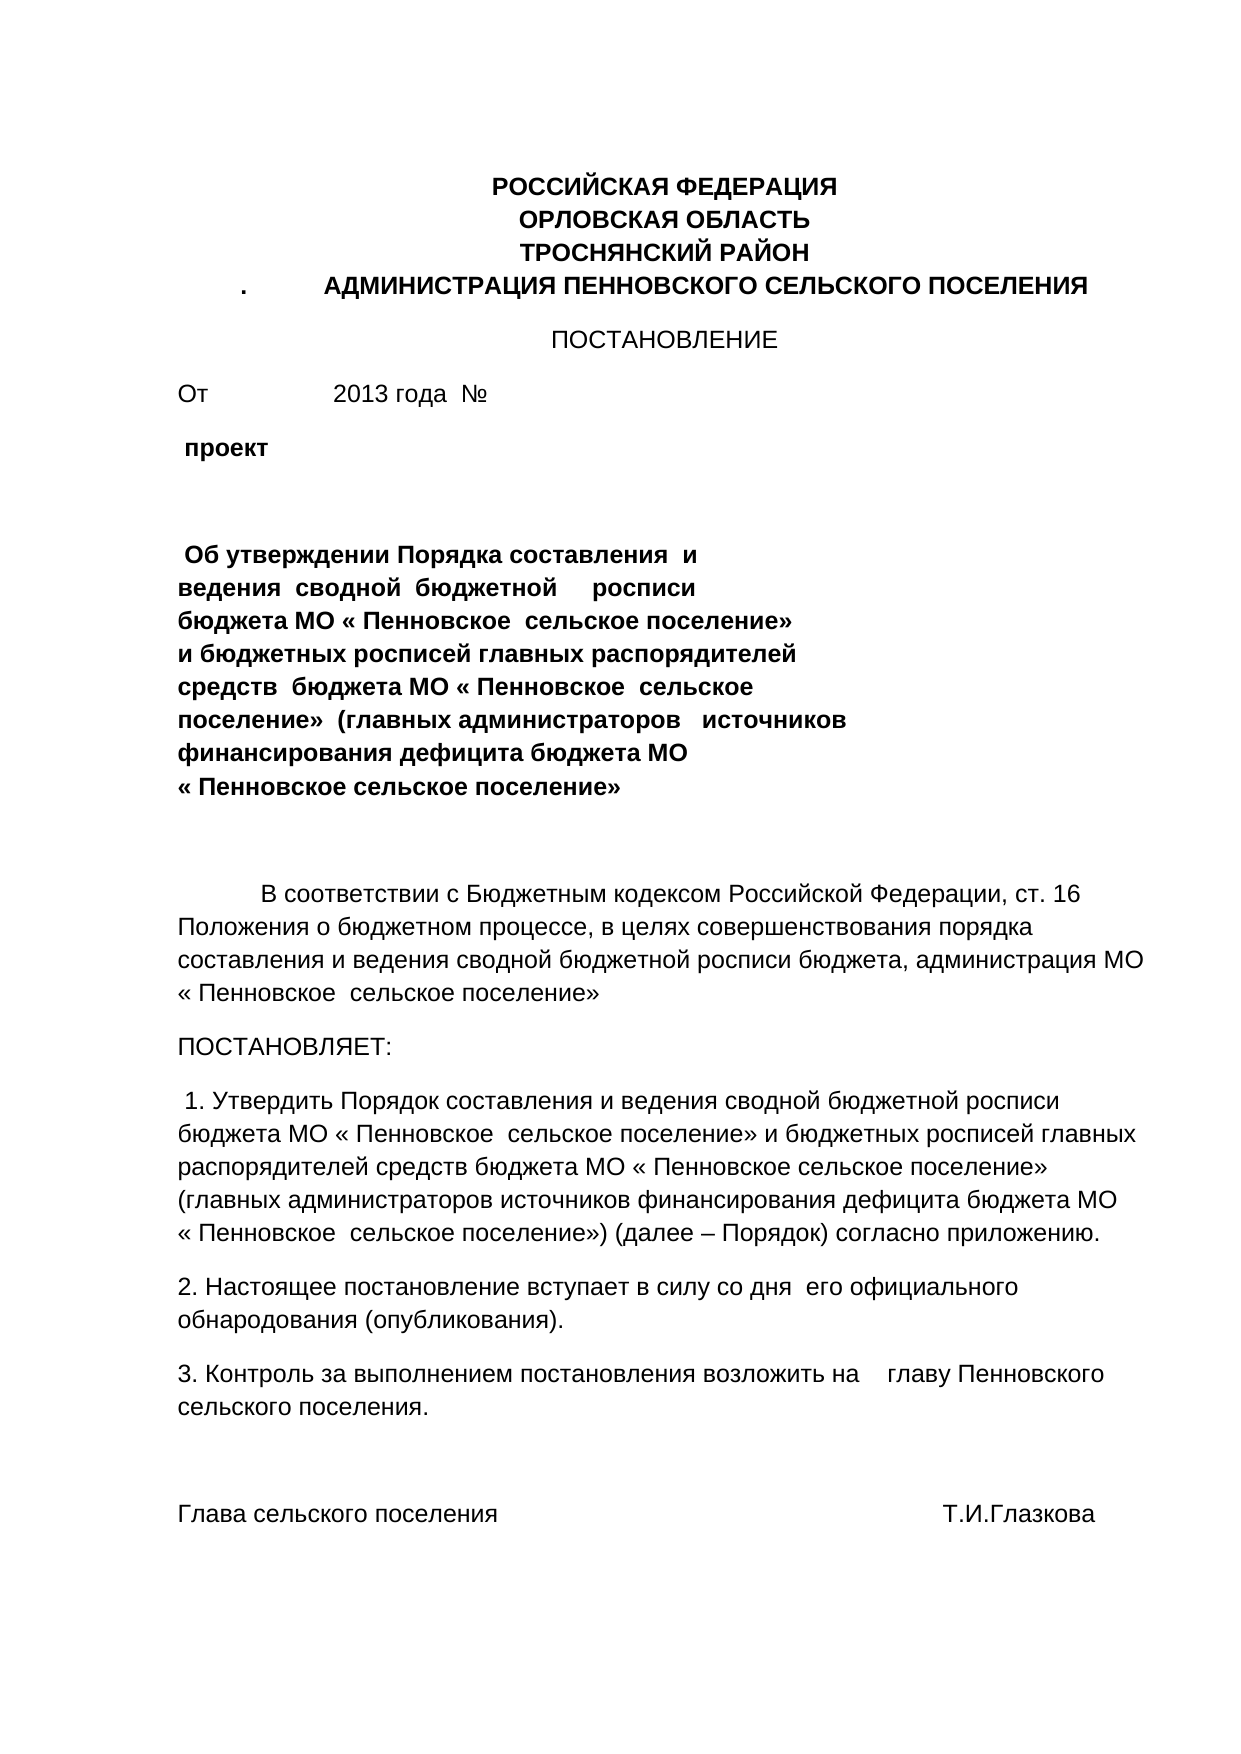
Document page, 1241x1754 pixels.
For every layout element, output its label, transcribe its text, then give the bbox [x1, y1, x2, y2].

text проект [177, 433, 1152, 461]
text От 2013 года № [177, 379, 1152, 407]
text 2. Настоящее постановление вступает в силу со дня его официального обнародования (опубликования). [177, 1272, 1152, 1334]
text ПОСТАНОВЛЯЕТ: [177, 1032, 1152, 1061]
text В соответствии с Бюджетным кодексом Российской Федерации, ст. 16 Положения о бюджетном процессе, в целях совершенствования порядка составления и ведения сводной бюджетной росписи бюджета, администрация МО « Пенновское сельское поселение» [177, 879, 1152, 1007]
text 3. Контроль за выполнением постановления возложить на главу Пенновского сельского поселения. [177, 1359, 1152, 1421]
text Об утверждении Порядка составления и ведения сводной бюджетной росписи бюджета МО « Пенновское сельское поселение» и бюджетных росписей главных распорядителей средств бюджета МО « Пенновское сельское поселение» (главных администраторов источников финансирования дефицита бюджета МО « Пенновское сельское поселение» [177, 540, 1152, 800]
text . АДМИНИСТРАЦИЯ ПЕННОВСКОГО СЕЛЬСКОГО ПОСЕЛЕНИЯ [177, 271, 1152, 300]
text ОРЛОВСКАЯ ОБЛАСТЬ [177, 205, 1152, 234]
text ТРОСНЯНСКИЙ РАЙОН [177, 238, 1152, 267]
text 1. Утвердить Порядок составления и ведения сводной бюджетной росписи бюджета МО « Пенновское сельское поселение» и бюджетных росписей главных распорядителей средств бюджета МО « Пенновское сельское поселение» (главных администраторов источников финансирования дефицита бюджета МО « Пенновское сельское поселение») (далее – Порядок) согласно приложению. [177, 1086, 1152, 1247]
text Глава сельского поселения Т.И.Глазкова [177, 1499, 1152, 1527]
text РОССИЙСКАЯ ФЕДЕРАЦИЯ [177, 172, 1152, 201]
text ПОСТАНОВЛЕНИЕ [177, 325, 1152, 354]
